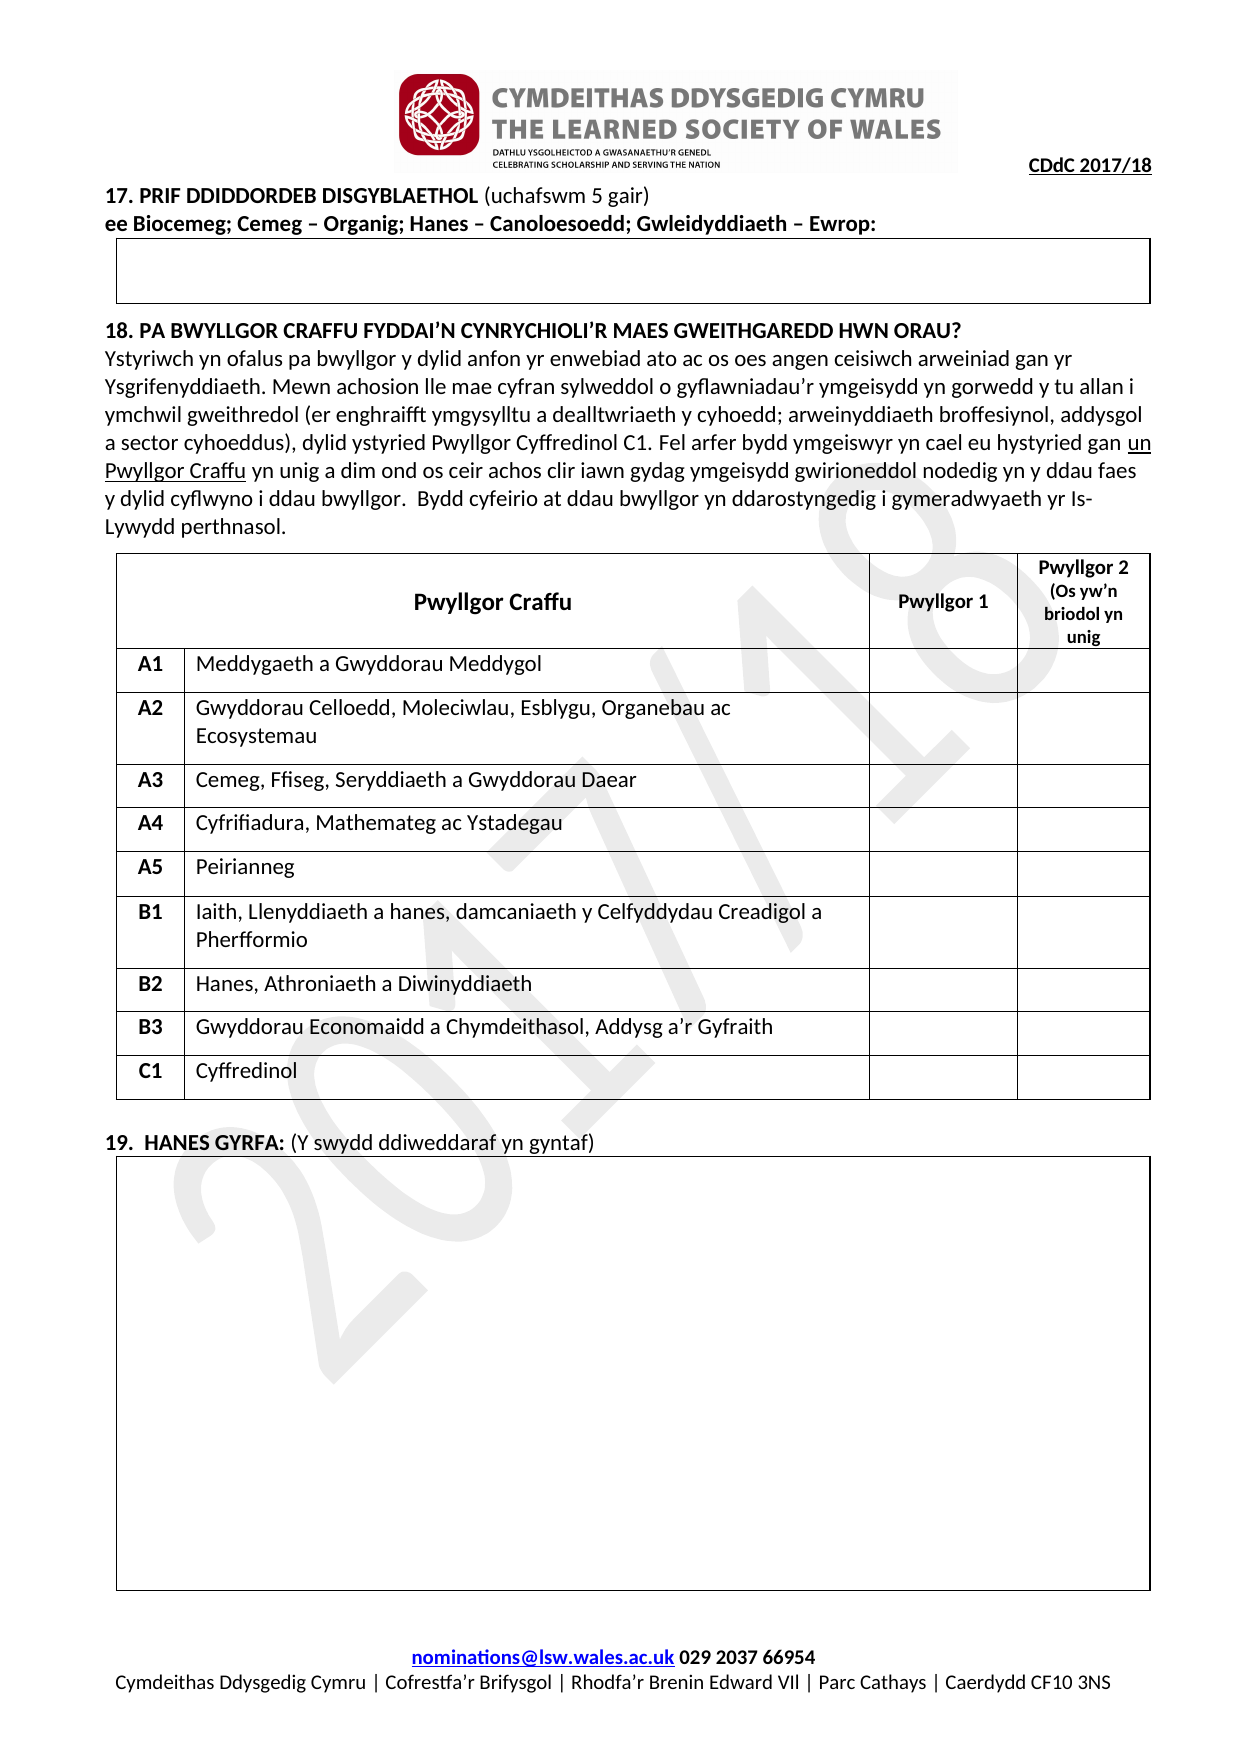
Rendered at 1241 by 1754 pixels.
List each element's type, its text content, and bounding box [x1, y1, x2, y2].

table_cell Cemeg, Ffiseg, Seryddiaeth a Gwyddorau Daear [185, 765, 869, 807]
table_cell C1 [117, 1056, 184, 1098]
table_cell [1018, 765, 1149, 807]
table_cell [870, 897, 1017, 968]
table_cell [1018, 897, 1149, 968]
table_cell B3 [117, 1012, 184, 1055]
text 17. PRIF DDIDDORDEB DISGYBLAETHOL (uchafswm 5 gair) [104, 181, 1152, 209]
table_cell [870, 649, 1017, 692]
text Ystyriwch yn ofalus pa bwyllgor y dylid anfon yr enwebiad ato ac os oes angen ceisiwch arweiniad gan yr Ysgrifenyddiaeth. Mewn achosion lle mae cyfran sylweddol o gyflawniadau’r ymgeisydd yn gorwedd y tu allan i ymchwil gweithredol (er enghraifft ymgysylltu a dealltwriaeth y cyhoedd; arweinyddiaeth broffesiynol, addysgol a sector cyhoeddus), dylid ystyried Pwyllgor Cyffredinol C1. Fel arfer bydd ymgeiswyr yn cael eu hystyried gan un Pwyllgor Craffu yn unig a dim ond os ceir achos clir iawn gydag ymgeisydd gwirioneddol nodedig yn y ddau faes y dylid cyflwyno i ddau bwyllgor. Bydd cyfeirio at ddau bwyllgor yn ddarostyngedig i gymeradwyaeth yr Is-Lywydd perthnasol. [104, 344, 1152, 540]
table_cell B2 [117, 969, 184, 1011]
table_header [117, 1157, 1149, 1589]
table_cell B1 [117, 897, 184, 968]
table_header Pwyllgor 2 (Os yw’n briodol yn unig [1018, 554, 1149, 648]
table_cell [1018, 649, 1149, 692]
table_cell A1 [117, 649, 184, 692]
text ee Biocemeg; Cemeg – Organig; Hanes – Canoloesoedd; Gwleidyddiaeth – Ewrop: [104, 209, 1152, 237]
table_cell [870, 1056, 1017, 1098]
table_header [117, 239, 1149, 302]
table_cell [1018, 808, 1149, 851]
table_cell [1018, 852, 1149, 896]
table_header Pwyllgor Craffu [117, 554, 869, 648]
table_cell [870, 808, 1017, 851]
table_header Pwyllgor 1 [870, 554, 1017, 648]
table_cell Iaith, Llenyddiaeth a hanes, damcaniaeth y Celfyddydau Creadigol a Pherfformio [185, 897, 869, 968]
table_cell [870, 693, 1017, 764]
table_cell Cyfrifiadura, Mathemateg ac Ystadegau [185, 808, 869, 851]
table_cell Cyffredinol [185, 1056, 869, 1098]
table_cell A3 [117, 765, 184, 807]
table_cell [870, 969, 1017, 1011]
text 18. PA BWYLLGOR CRAFFU FYDDAI’N CYNRYCHIOLI’R MAES GWEITHGAREDD HWN ORAU? [104, 316, 1152, 344]
table_cell [1018, 1012, 1149, 1055]
table_cell A5 [117, 852, 184, 896]
table_cell [1018, 1056, 1149, 1098]
table_cell [870, 765, 1017, 807]
table_cell A2 [117, 693, 184, 764]
table_cell Gwyddorau Economaidd a Chymdeithasol, Addysg a’r Gyfraith [185, 1012, 869, 1055]
table_cell Hanes, Athroniaeth a Diwinyddiaeth [185, 969, 869, 1011]
table_cell [1018, 969, 1149, 1011]
table_cell Gwyddorau Celloedd, Moleciwlau, Esblygu, Organebau ac Ecosystemau [185, 693, 869, 764]
table_cell [1018, 693, 1149, 764]
text 19. HANES GYRFA: (Y swydd ddiweddaraf yn gyntaf) [104, 1128, 1152, 1156]
picture [393, 70, 958, 173]
table_cell A4 [117, 808, 184, 851]
table_cell Meddygaeth a Gwyddorau Meddygol [185, 649, 869, 692]
table_cell [870, 1012, 1017, 1055]
table_cell Peirianneg [185, 852, 869, 896]
table_cell [870, 852, 1017, 896]
